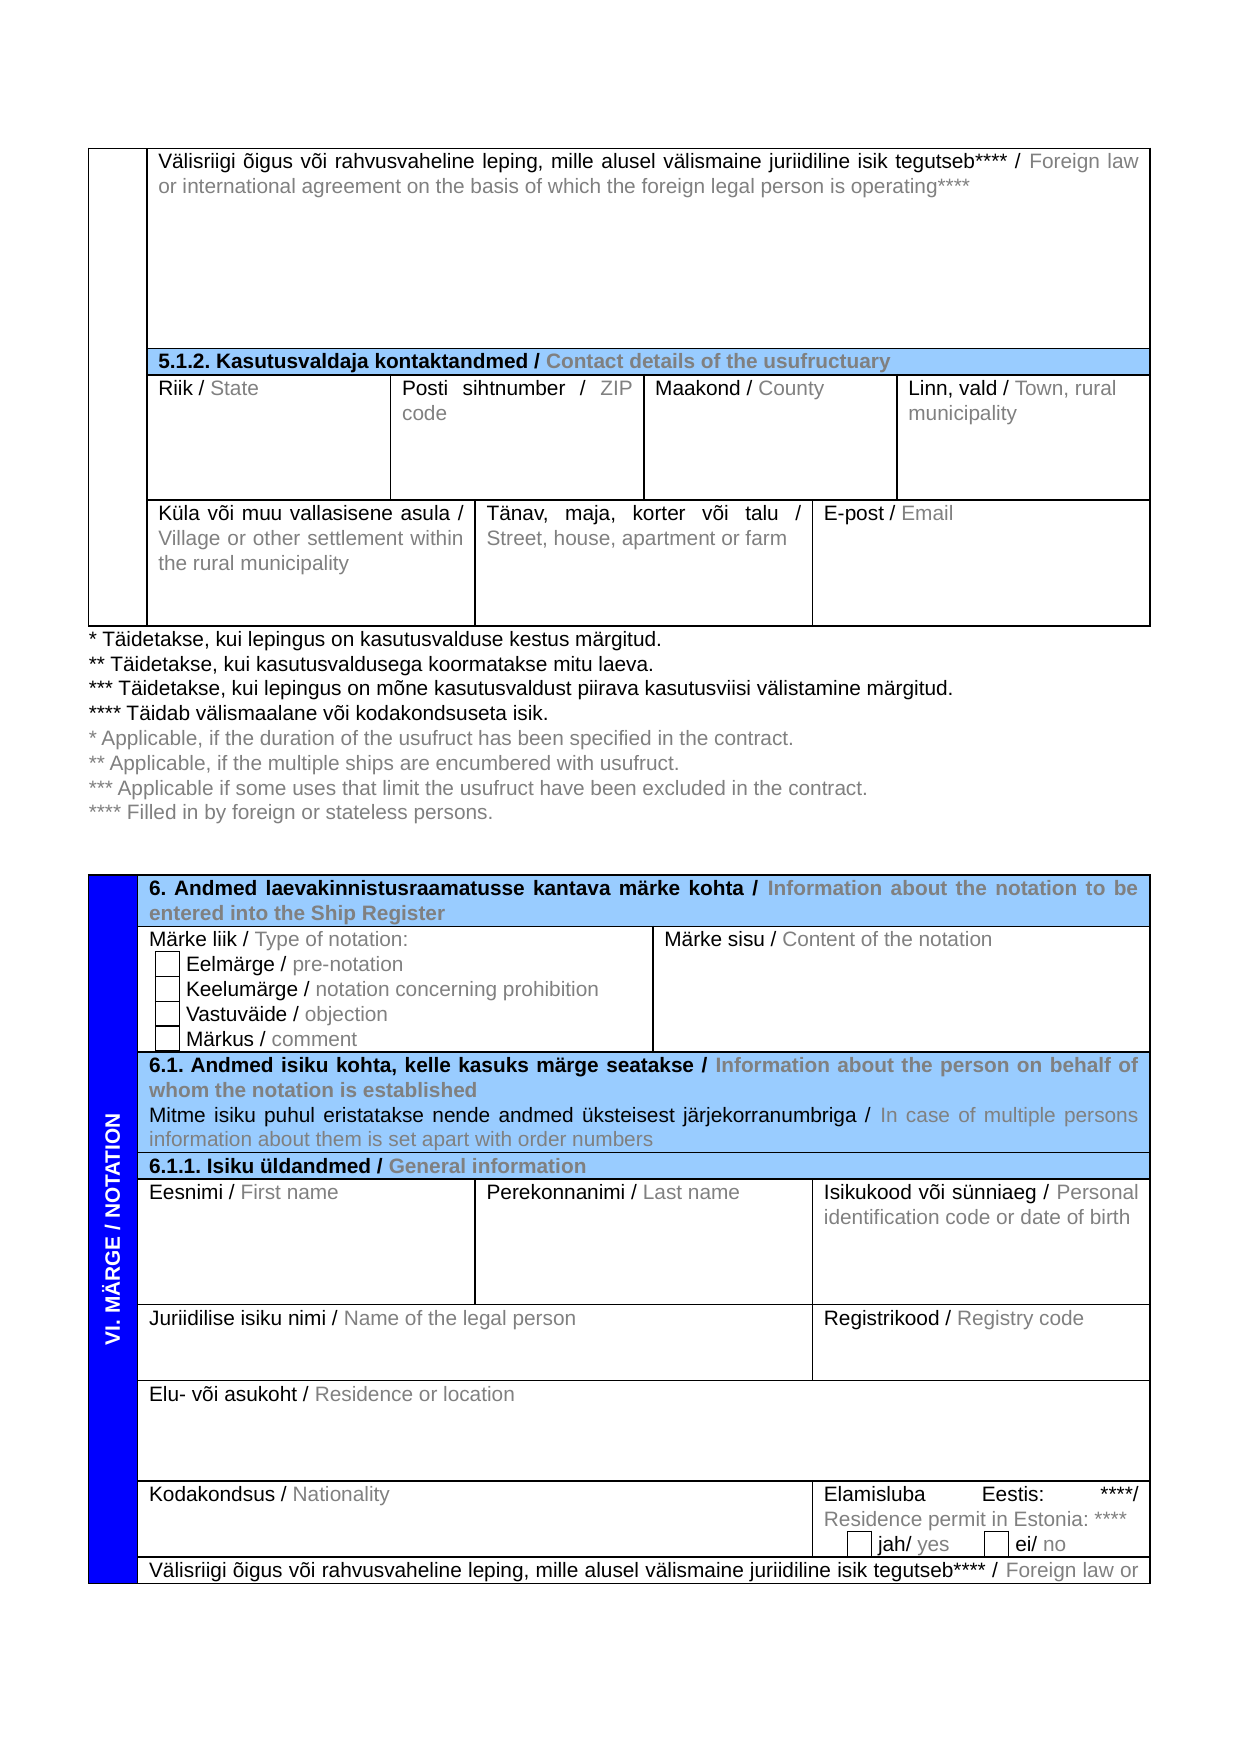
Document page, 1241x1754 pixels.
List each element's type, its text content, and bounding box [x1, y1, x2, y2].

table_header 6. Andmed laevakinnistusraamatusse kantava märke kohta / Information about the notation to be entered into the Ship Register [138, 876, 1149, 926]
table_cell Elamisluba Eestis: ****/ Residence permit in Estonia: **** jah/ yes ei/ no [813, 1482, 1149, 1556]
table_cell E-post / Email [813, 501, 1149, 625]
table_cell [138, 1558, 1149, 1583]
table_cell Elu- või asukoht / Residence or location [138, 1381, 1149, 1480]
text * Applicable, if the duration of the usufruct has been specified in the contract. [88, 726, 1093, 750]
table_cell 5.1.2. Kasutusvaldaja kontaktandmed / Contact details of the usufructuary [148, 349, 1149, 374]
table_cell Kodakondsus / Nationality [138, 1482, 812, 1556]
table_cell Registrikood / Registry code [813, 1305, 1149, 1379]
table_cell Küla või muu vallasisene asula / Village or other settlement within the rural municipality [148, 501, 474, 625]
table_cell Riik / State [148, 376, 390, 499]
table_cell 6.1.1. Isiku üldandmed / General information [138, 1153, 1149, 1178]
table_cell Märke sisu / Content of the notation [654, 927, 1149, 1051]
text **** Filled in by foreign or stateless persons. [88, 800, 1093, 825]
table_cell Maakond / County [645, 376, 896, 499]
text *** Täidetakse, kui lepingus on mõne kasutusvaldust piirava kasutusviisi välistamine märgitud. [88, 676, 1093, 701]
table_cell Isikukood või sünniaeg / Personal identification code or date of birth [813, 1180, 1149, 1304]
table_cell 6.1. Andmed isiku kohta, kelle kasuks märge seatakse / Information about the person on behalf of whom the notation is established Mitme isiku puhul eristatakse nende andmed üksteisest järjekorranumbriga / In case of multiple persons information about them is set apart with order numbers [138, 1053, 1149, 1152]
table_cell Märke liik / Type of notation: Eelmärge / pre-notation Keelumärge / notation concerning prohibition Vastuväide / objection Märkus / comment [138, 927, 652, 1051]
table_cell Tänav, maja, korter või talu / Street, house, apartment or farm [476, 501, 812, 625]
text ** Täidetakse, kui kasutusvaldusega koormatakse mitu laeva. [88, 651, 1093, 676]
text ** Applicable, if the multiple ships are encumbered with usufruct. [88, 750, 1093, 775]
table_cell Eesnimi / First name [138, 1180, 474, 1304]
text *** Applicable if some uses that limit the usufruct have been excluded in the contract. [88, 775, 1093, 800]
table_cell Posti sihtnumber / ZIP code [391, 376, 643, 499]
table_cell Juriidilise isiku nimi / Name of the legal person [138, 1305, 812, 1379]
table_cell Perekonnanimi / Last name [476, 1180, 812, 1304]
text * Täidetakse, kui lepingus on kasutusvalduse kestus märgitud. [88, 627, 1093, 651]
table_header VI. MÄRGE / NOTATION [89, 876, 137, 1583]
text **** Täidab välismaalane või kodakondsuseta isik. [88, 701, 1093, 726]
table_cell Linn, vald / Town, rural municipality [898, 376, 1149, 499]
